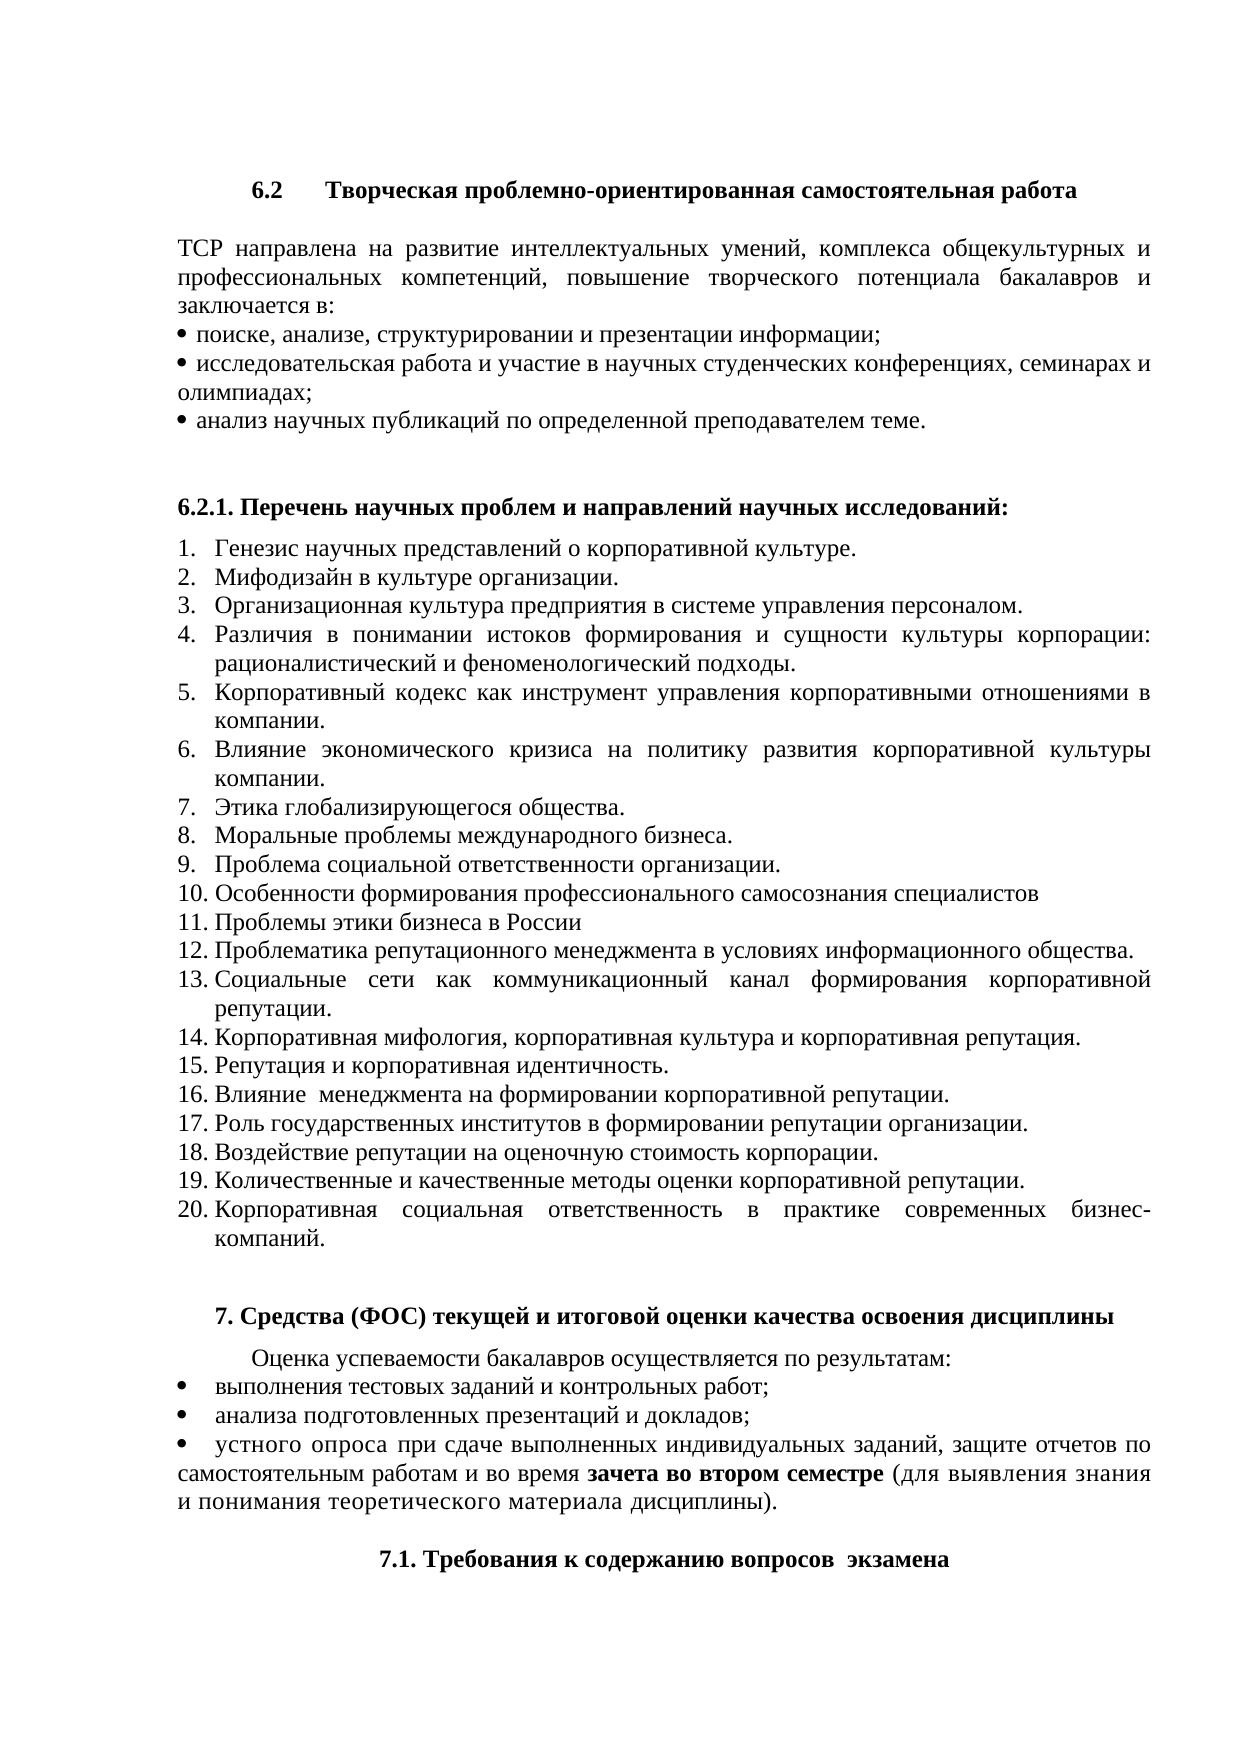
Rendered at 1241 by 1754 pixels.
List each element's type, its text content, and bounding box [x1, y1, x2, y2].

list Мифодизайн в культуре организации. [177, 562, 1152, 591]
text ТСР направлена на развитие интеллектуальных умений, комплекса общекультурных и профессиональных компетенций, повышение творческого потенциала бакалавров и заключается в: [177, 233, 1152, 319]
list Количественные и качественные методы оценки корпоративной репутации. [177, 1166, 1152, 1194]
list устного опроса при сдаче выполненных индивидуальных заданий, защите отчетов по самостоятельным работам и во время зачета во втором семестре (для выявления знания и понимания теоретического материала дисциплины). [177, 1429, 1152, 1515]
list Влияние экономического кризиса на политику развития корпоративной культуры компании. [177, 734, 1152, 792]
list Моральные проблемы международного бизнеса. [177, 821, 1152, 849]
list Роль государственных институтов в формировании репутации организации. [177, 1108, 1152, 1137]
list выполнения тестовых заданий и контрольных работ; [177, 1371, 1152, 1400]
list анализа подготовленных презентаций и докладов; [177, 1400, 1152, 1429]
list анализ научных публикаций по определенной преподавателем теме. [177, 406, 1152, 434]
list Проблемы этики бизнеса в России [177, 907, 1152, 936]
list Проблематика репутационного менеджмента в условиях информационного общества. [177, 936, 1152, 964]
text 7. Средства (ФОС) текущей и итоговой оценки качества освоения дисциплины [177, 1301, 1152, 1330]
text 6.2.1. Перечень научных проблем и направлений научных исследований: [177, 492, 1152, 521]
list поиске, анализе, структурировании и презентации информации; [177, 319, 1152, 348]
list Влияние менеджмента на формировании корпоративной репутации. [177, 1079, 1152, 1108]
list Корпоративная мифология, корпоративная культура и корпоративная репутация. [177, 1022, 1152, 1051]
list Организационная культура предприятия в системе управления персоналом. [177, 591, 1152, 619]
list Этика глобализирующегося общества. [177, 792, 1152, 821]
text 7.1. Требования к содержанию вопросов экзамена [177, 1544, 1152, 1573]
list Репутация и корпоративная идентичность. [177, 1051, 1152, 1079]
list Проблема социальной ответственности организации. [177, 849, 1152, 878]
list Воздействие репутации на оценочную стоимость корпорации. [177, 1137, 1152, 1166]
text Оценка успеваемости бакалавров осуществляется по результатам: [177, 1343, 1152, 1371]
list Творческая проблемно-ориентированная самостоятельная работа [177, 176, 1152, 204]
list исследовательская работа и участие в научных студенческих конференциях, семинарах и олимпиадах; [177, 348, 1152, 406]
list Генезис научных представлений о корпоративной культуре. [177, 533, 1152, 562]
list Особенности формирования профессионального самосознания специалистов [177, 878, 1152, 907]
list Различия в понимании истоков формирования и сущности культуры корпорации: рационалистический и феноменологический подходы. [177, 619, 1152, 677]
list Корпоративная социальная ответственность в практике современных бизнес-компаний. [177, 1194, 1152, 1252]
list Социальные сети как коммуникационный канал формирования корпоративной репутации. [177, 964, 1152, 1022]
list Корпоративный кодекс как инструмент управления корпоративными отношениями в компании. [177, 677, 1152, 734]
